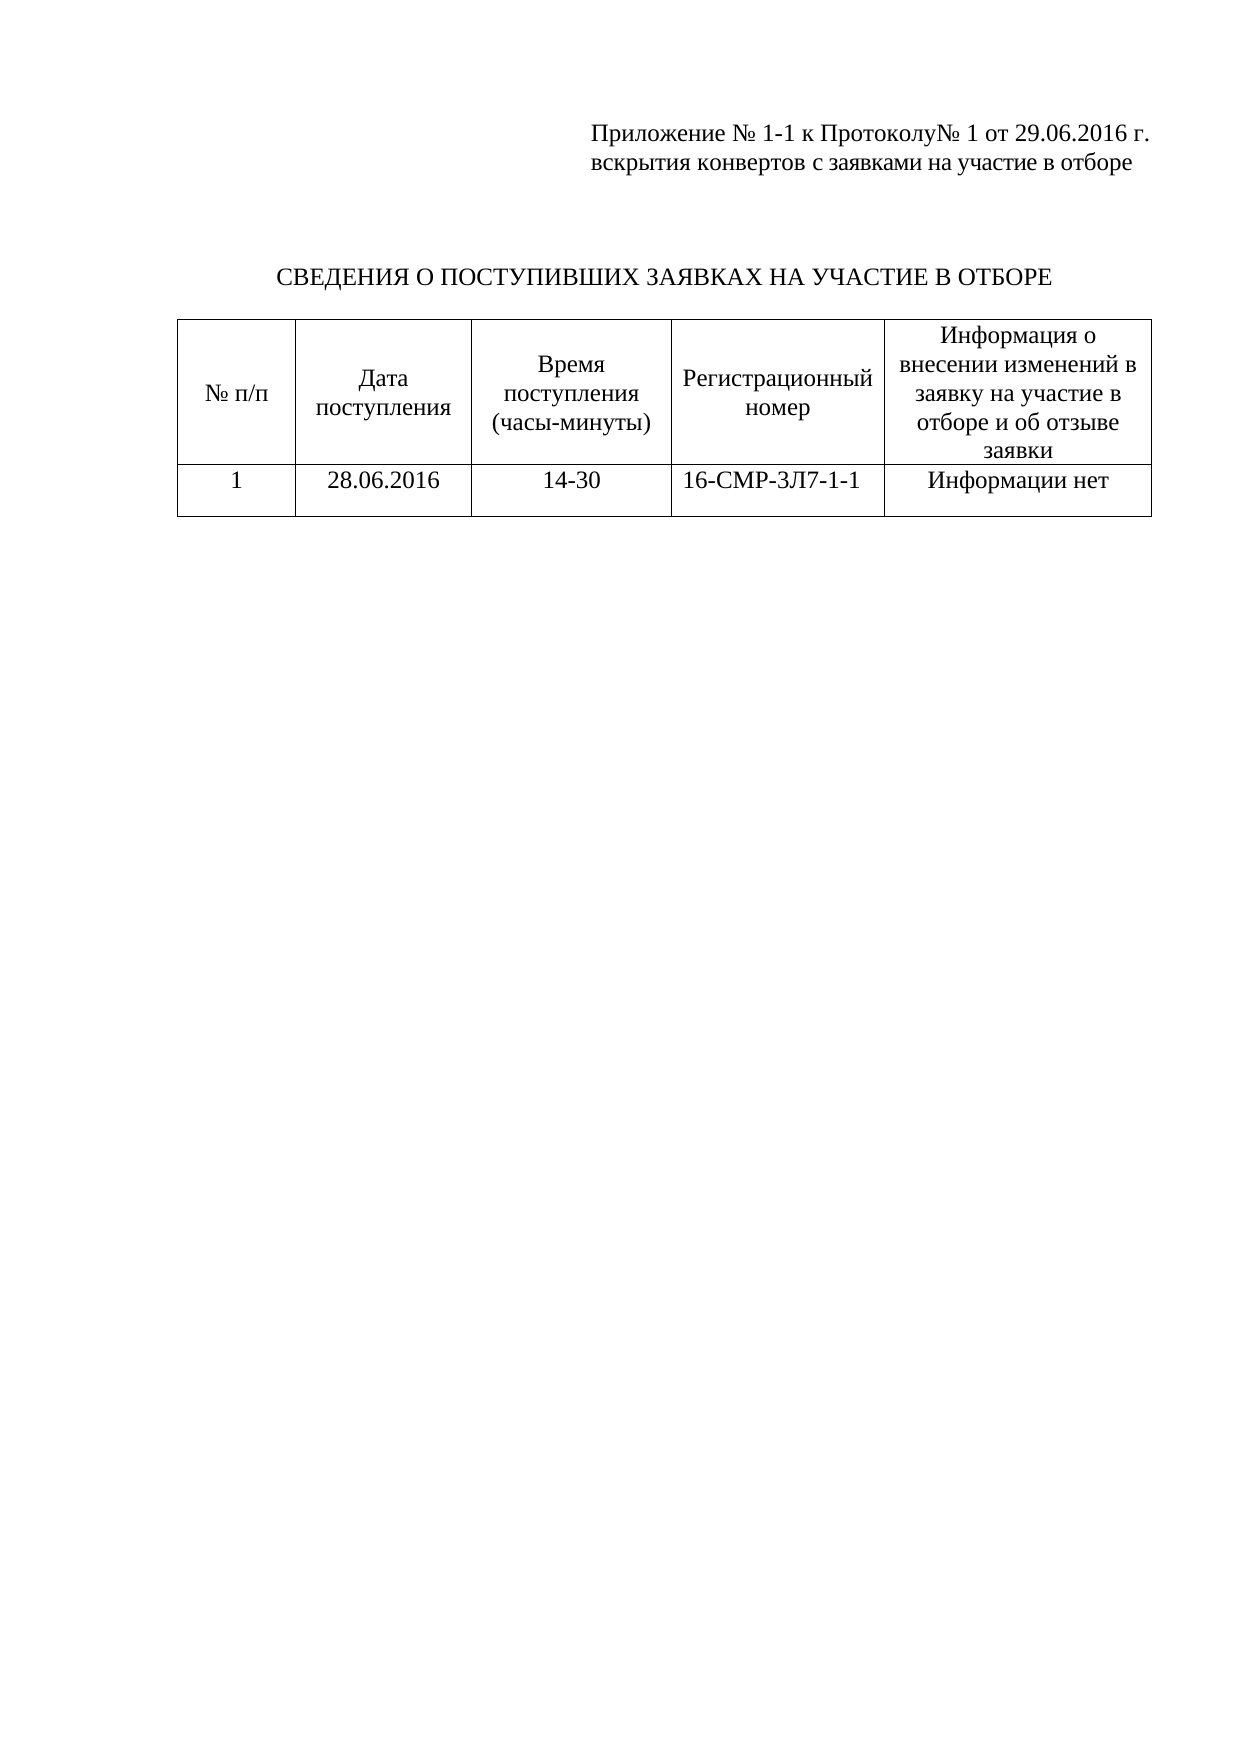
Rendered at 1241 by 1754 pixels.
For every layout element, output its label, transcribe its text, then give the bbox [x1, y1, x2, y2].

table_cell 1 [178, 465, 295, 516]
table_header Время поступления (часы-минуты) [472, 320, 671, 464]
table_header № п/п [178, 320, 295, 464]
table_cell 16-СМР-3Л7-1-1 [672, 465, 884, 516]
table_cell Информации нет [885, 465, 1151, 516]
table_cell 14-30 [472, 465, 671, 516]
table_header Дата поступления [296, 320, 471, 464]
table_header Информация о внесении изменений в заявку на участие в отборе и об отзыве заявки [885, 320, 1151, 464]
table_header Регистрационный номер [672, 320, 884, 464]
table_cell 28.06.2016 [296, 465, 471, 516]
text СВЕДЕНИЯ О ПОСТУПИВШИХ ЗАЯВКАХ НА УЧАСТИЕ В ОТБОРЕ [177, 262, 1152, 291]
text Приложение № 1-1 к Протоколу№ 1 от 29.06.2016 г. вскрытия конвертов с заявками на участие в отборе [591, 118, 1152, 176]
